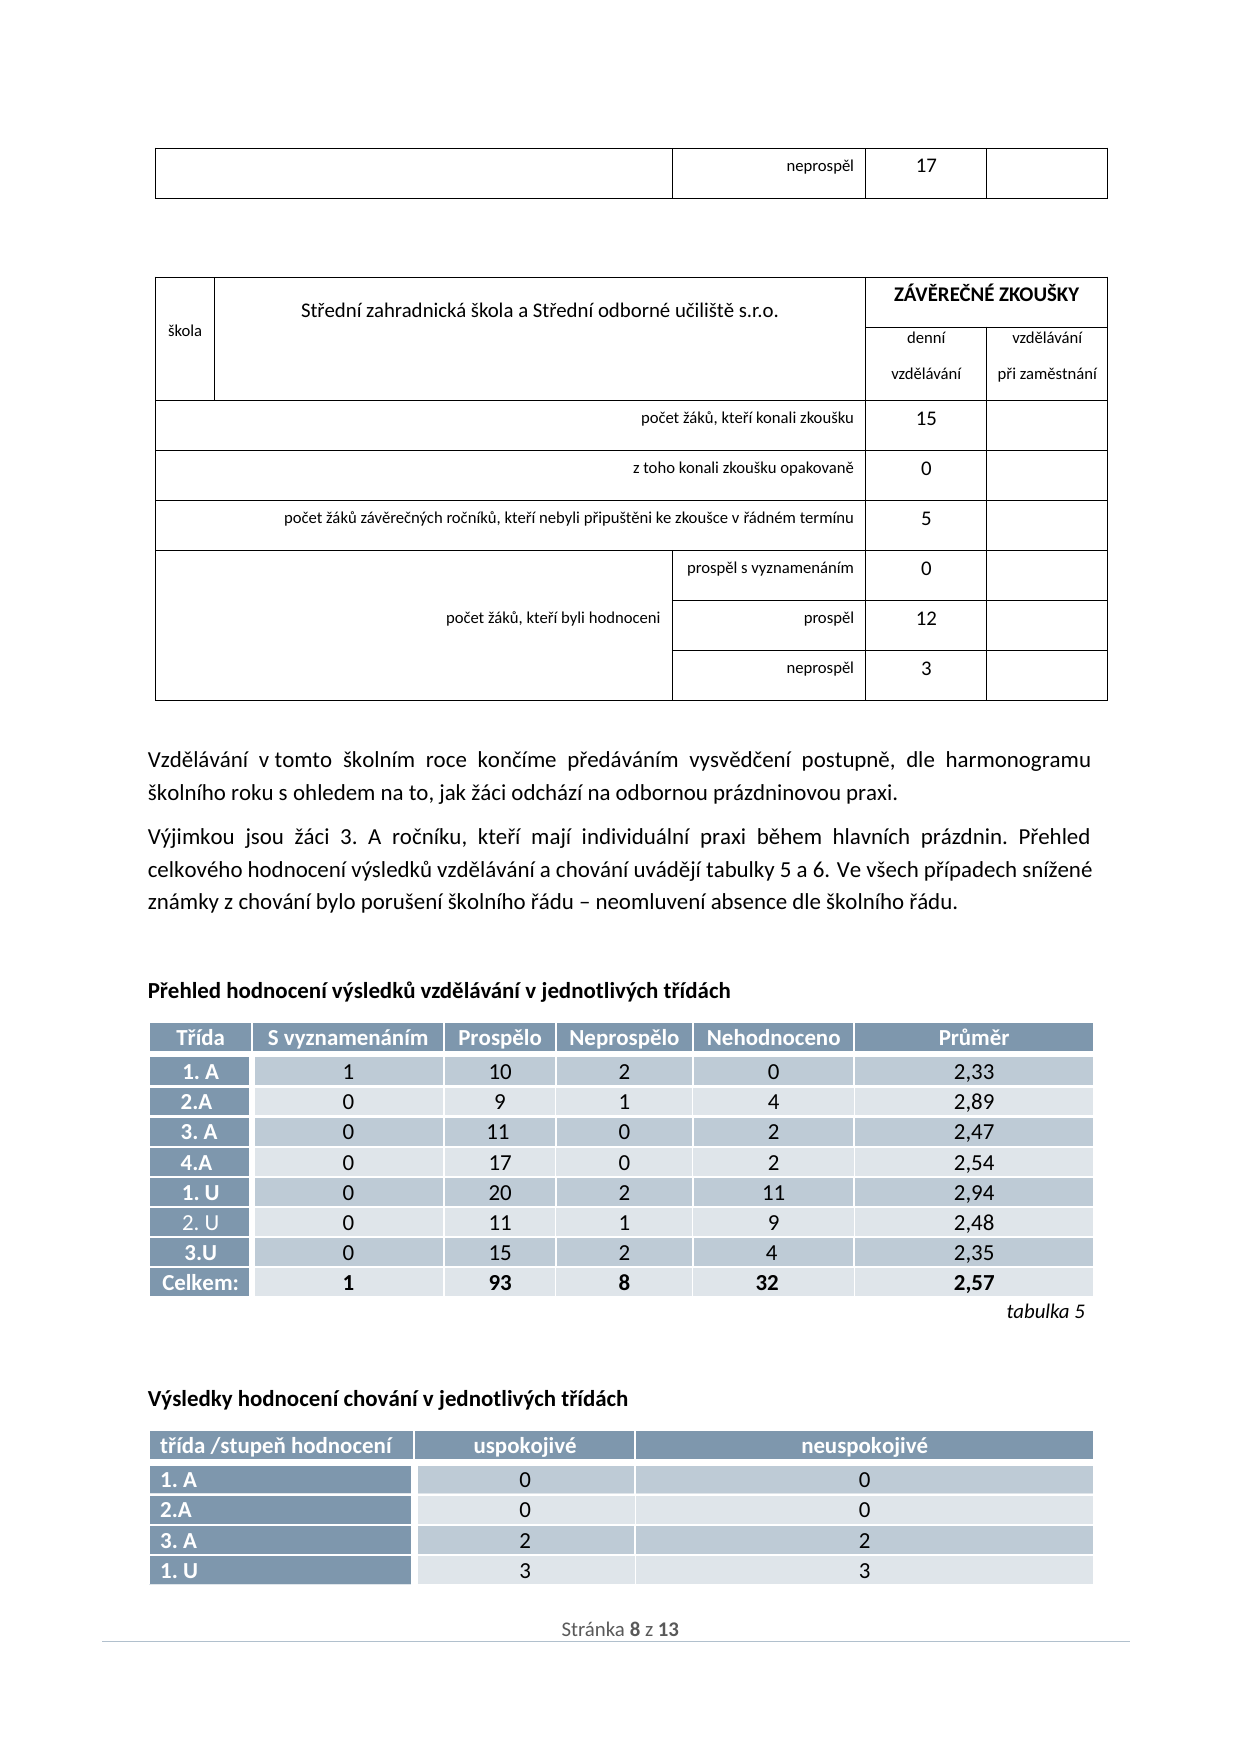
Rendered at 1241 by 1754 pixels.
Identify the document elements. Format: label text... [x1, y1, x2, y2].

table_cell 2,48 [855, 1208, 1093, 1236]
table_cell denní vzdělávání [866, 328, 986, 400]
table_cell neprospěl [673, 149, 865, 198]
table_cell 0 [255, 1208, 443, 1236]
table_cell 3 [418, 1556, 635, 1584]
table_cell 2,89 [855, 1088, 1093, 1115]
table_cell 1. U [150, 1178, 249, 1206]
table_cell 3 [636, 1556, 1093, 1584]
table_cell [987, 601, 1107, 650]
table_cell 2 [557, 1238, 692, 1266]
table_cell 10 [445, 1057, 555, 1085]
table_cell 4 [693, 1088, 854, 1115]
table_cell 8 [556, 1268, 692, 1296]
table_cell 0 [636, 1496, 1093, 1524]
table_header S vyznamenáním [253, 1023, 443, 1051]
table_cell 0 [556, 1148, 692, 1176]
table_header Průměr [855, 1023, 1093, 1051]
table_cell 3.U [150, 1238, 249, 1266]
table_cell 0 [866, 451, 986, 500]
table_cell [987, 401, 1107, 450]
table_header Střední zahradnická škola a Střední odborné učiliště s.r.o. [215, 278, 865, 400]
table_cell Celkem: [150, 1268, 249, 1296]
table_cell 1. A [150, 1466, 411, 1493]
table_cell prospěl [673, 601, 865, 650]
table_cell počet žáků, kteří byli hodnoceni [156, 551, 672, 700]
table_cell 2,33 [855, 1057, 1093, 1085]
table_cell 0 [557, 1118, 692, 1146]
table_cell 2.A [150, 1088, 249, 1115]
table_cell 2. U [150, 1208, 249, 1236]
table_cell [987, 551, 1107, 600]
table_cell 0 [866, 551, 986, 600]
table_cell 2 [418, 1526, 634, 1554]
table_cell 0 [255, 1118, 443, 1146]
table_cell 11 [694, 1178, 853, 1206]
table_cell 0 [418, 1466, 634, 1493]
table_cell 0 [694, 1057, 853, 1085]
table_cell 15 [866, 401, 986, 450]
table_cell 20 [445, 1178, 555, 1206]
table_header třída /stupeň hodnocení [150, 1431, 413, 1459]
table_cell 0 [255, 1238, 443, 1266]
table_cell 2,35 [855, 1238, 1093, 1266]
table_header Třída [150, 1023, 251, 1051]
table_cell prospěl s vyznamenáním [673, 551, 865, 600]
text Výjimkou jsou žáci 3. A ročníku, kteří mají individuální praxi během hlavních prázdnin. Přehled celkového hodnocení výsledků vzdělávání a chování uvádějí tabulky 5 a 6. Ve všech případech snížené známky z chování bylo porušení školního řádu – neomluvení absence dle školního řádu. [148, 822, 1093, 915]
table_cell 2 [636, 1526, 1093, 1554]
table_cell 11 [445, 1118, 555, 1146]
table_cell počet žáků, kteří konali zkoušku [156, 401, 865, 450]
table_cell 0 [418, 1496, 635, 1524]
table_cell 2 [693, 1148, 854, 1176]
table_cell 3 [866, 651, 986, 700]
table_cell vzdělávání při zaměstnání [987, 328, 1107, 400]
table_cell 2,57 [855, 1268, 1093, 1296]
table_header škola [156, 278, 214, 400]
table_cell 0 [255, 1148, 443, 1176]
text Vzdělávání v tomto školním roce končíme předáváním vysvědčení postupně, dle harmonogramu školního roku s ohledem na to, jak žáci odchází na odbornou prázdninovou praxi. [148, 746, 1093, 806]
table_cell 15 [445, 1238, 555, 1266]
table_header neuspokojivé [636, 1431, 1093, 1459]
table_cell [987, 451, 1107, 500]
table_cell [987, 501, 1107, 550]
table_cell 2 [557, 1178, 692, 1206]
table_cell 17 [445, 1148, 555, 1176]
table_cell 4 [694, 1238, 853, 1266]
table_cell neprospěl [673, 651, 865, 700]
table_cell [987, 651, 1107, 700]
table_cell 3. A [150, 1526, 411, 1554]
table_cell počet žáků závěrečných ročníků, kteří nebyli připuštěni ke zkoušce v řádném termínu [156, 501, 865, 550]
table_header Nehodnoceno [694, 1023, 853, 1051]
table_header uspokojivé [415, 1431, 634, 1459]
table_cell 0 [636, 1466, 1093, 1493]
text tabulka 5 [148, 1298, 1093, 1323]
table_header Neprospělo [557, 1023, 692, 1051]
table_header Prospělo [445, 1023, 555, 1051]
table_cell 1. U [150, 1556, 411, 1584]
text Přehled hodnocení výsledků vzdělávání v jednotlivých třídách [148, 976, 1093, 1004]
table_cell [987, 149, 1107, 198]
table_cell 1 [556, 1208, 692, 1236]
table_cell 0 [255, 1088, 443, 1115]
table_cell 2 [557, 1057, 692, 1085]
table_cell 93 [445, 1268, 555, 1296]
table_cell 4.A [150, 1148, 249, 1176]
table_cell 5 [866, 501, 986, 550]
table_cell z toho konali zkoušku opakovaně [156, 451, 865, 500]
table_cell 0 [255, 1178, 443, 1206]
table_cell 1 [556, 1088, 692, 1115]
table_cell 2.A [150, 1496, 411, 1524]
table_cell 17 [866, 149, 986, 198]
table_cell 11 [445, 1208, 555, 1236]
table_cell 12 [866, 601, 986, 650]
table_cell 9 [693, 1208, 854, 1236]
table_cell 2 [694, 1118, 853, 1146]
table_cell 32 [693, 1268, 854, 1296]
table_cell 3. A [150, 1118, 249, 1146]
table_header závěrečné zkoušky [866, 278, 1107, 327]
table_cell 1. A [150, 1057, 249, 1085]
table_cell 2,54 [855, 1148, 1093, 1176]
table_cell 1 [255, 1268, 443, 1296]
table_cell 1 [255, 1057, 443, 1085]
table_cell 9 [445, 1088, 555, 1115]
text Výsledky hodnocení chování v jednotlivých třídách [148, 1384, 1093, 1412]
table_cell 2,94 [855, 1178, 1093, 1206]
table_cell 2,47 [855, 1118, 1093, 1146]
